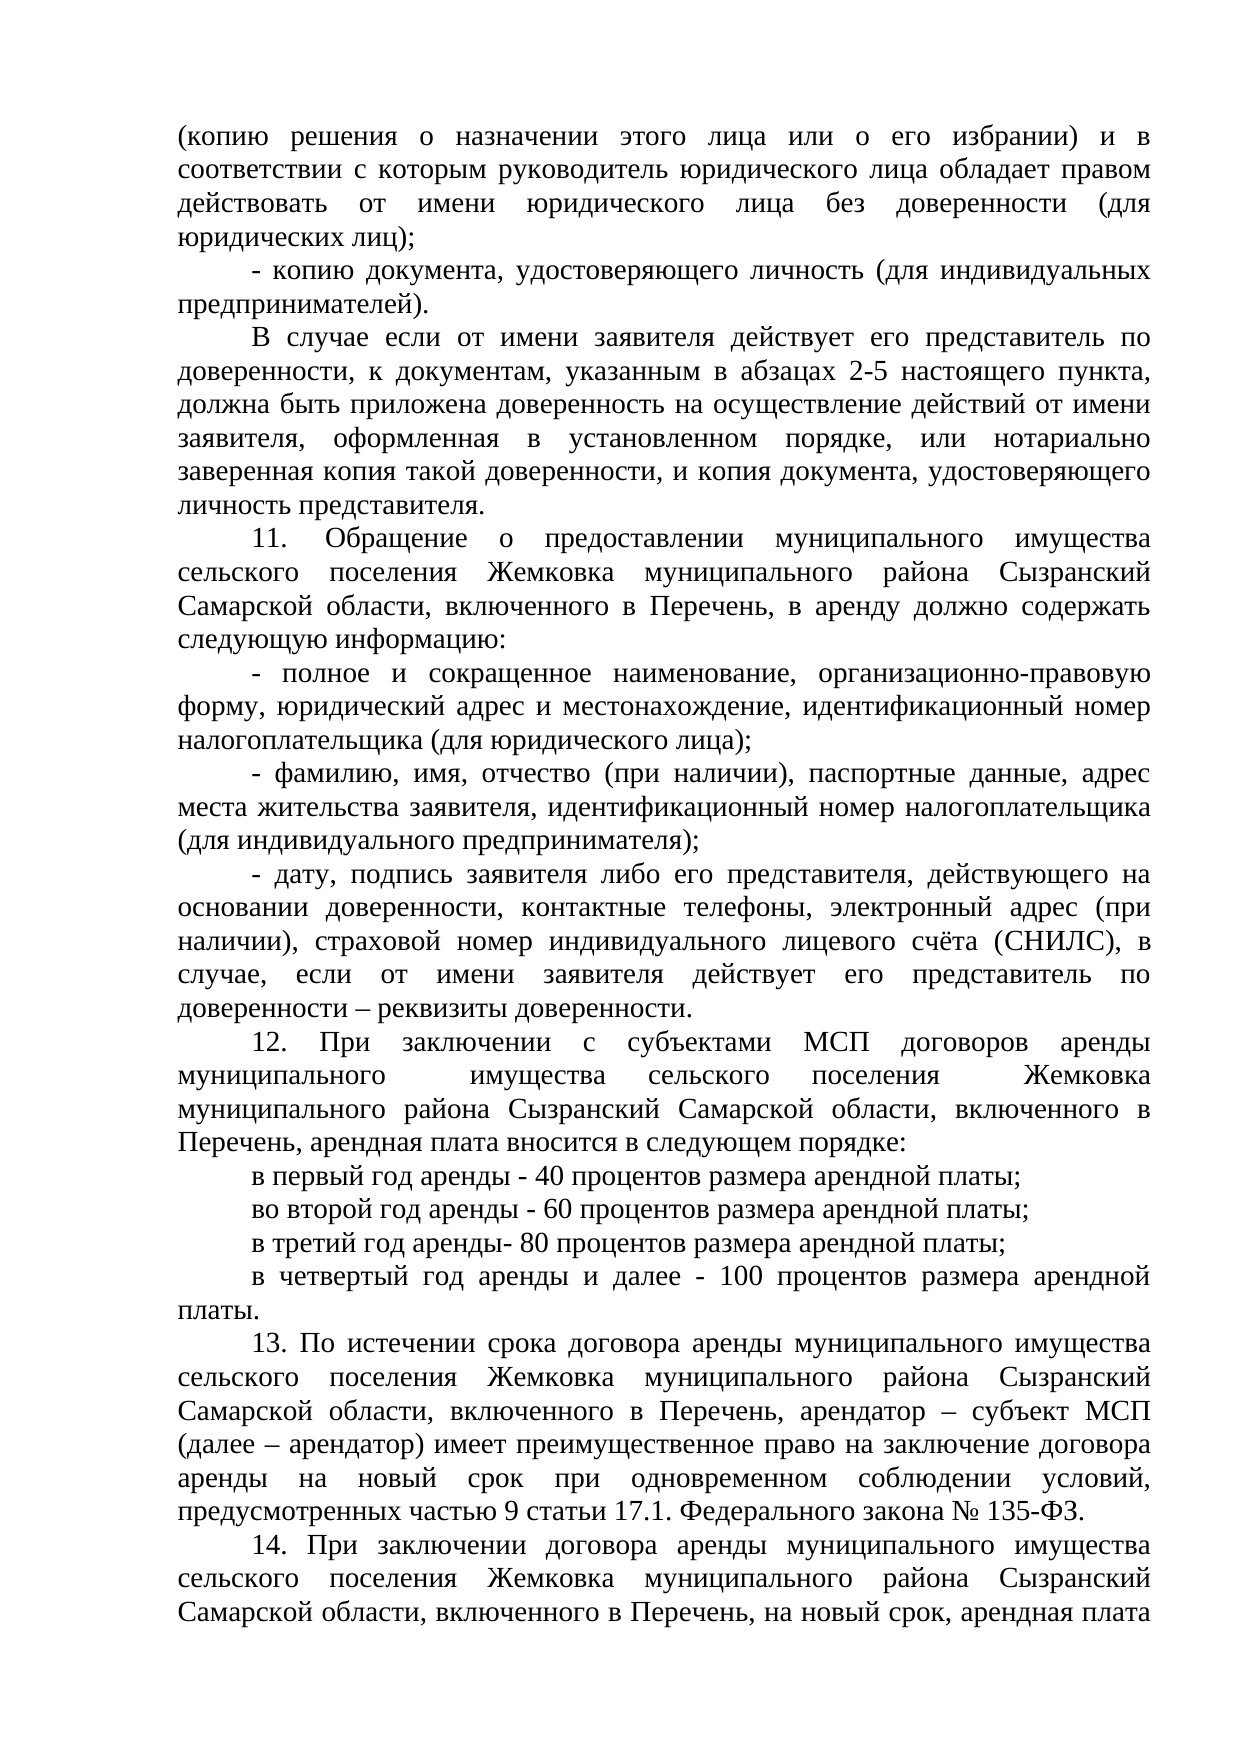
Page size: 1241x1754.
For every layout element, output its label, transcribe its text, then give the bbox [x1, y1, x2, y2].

list в первый год аренды - 40 процентов размера арендной платы; [177, 1158, 1152, 1191]
list - фамилию, имя, отчество (при наличии), паспортные данные, адрес места жительства заявителя, идентификационный номер налогоплательщика (для индивидуального предпринимателя); [177, 755, 1152, 856]
list - полное и сокращенное наименование, организационно-правовую форму, юридический адрес и местонахождение, идентификационный номер налогоплательщика (для юридического лица); [177, 655, 1152, 755]
list В случае если от имени заявителя действует его представитель по доверенности, к документам, указанным в абзацах 2-5 настоящего пункта, должна быть приложена доверенность на осуществление действий от имени заявителя, оформленная в установленном порядке, или нотариально заверенная копия такой доверенности, и копия документа, удостоверяющего личность представителя. [177, 319, 1152, 521]
list 13. По истечении срока договора аренды муниципального имущества сельского поселения Жемковка муниципального района Сызранский Самарской области, включенного в Перечень, арендатор – субъект МСП (далее – арендатор) имеет преимущественное право на заключение договора аренды на новый срок при одновременном соблюдении условий, предусмотренных частью 9 статьи 17.1. Федерального закона № 135-ФЗ. [177, 1326, 1152, 1527]
list во второй год аренды - 60 процентов размера арендной платы; [177, 1191, 1152, 1225]
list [177, 118, 1152, 252]
list в третий год аренды- 80 процентов размера арендной платы; [177, 1225, 1152, 1258]
list - копию документа, удостоверяющего личность (для индивидуальных предпринимателей). [177, 252, 1152, 319]
list - дату, подпись заявителя либо его представителя, действующего на основании доверенности, контактные телефоны, электронный адрес (при наличии), страховой номер индивидуального лицевого счёта (СНИЛС), в случае, если от имени заявителя действует его представитель по доверенности – реквизиты доверенности. [177, 856, 1152, 1024]
list в четвертый год аренды и далее - 100 процентов размера арендной платы. [177, 1258, 1152, 1326]
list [177, 1527, 1152, 1627]
list 12. При заключении с субъектами МСП договоров аренды муниципального имущества сельского поселения Жемковка муниципального района Сызранский Самарской области, включенного в Перечень, арендная плата вносится в следующем порядке: [177, 1024, 1152, 1158]
list Обращение о предоставлении муниципального имущества сельского поселения Жемковка муниципального района Сызранский Самарской области, включенного в Перечень, в аренду должно содержать следующую информацию: [177, 521, 1152, 655]
